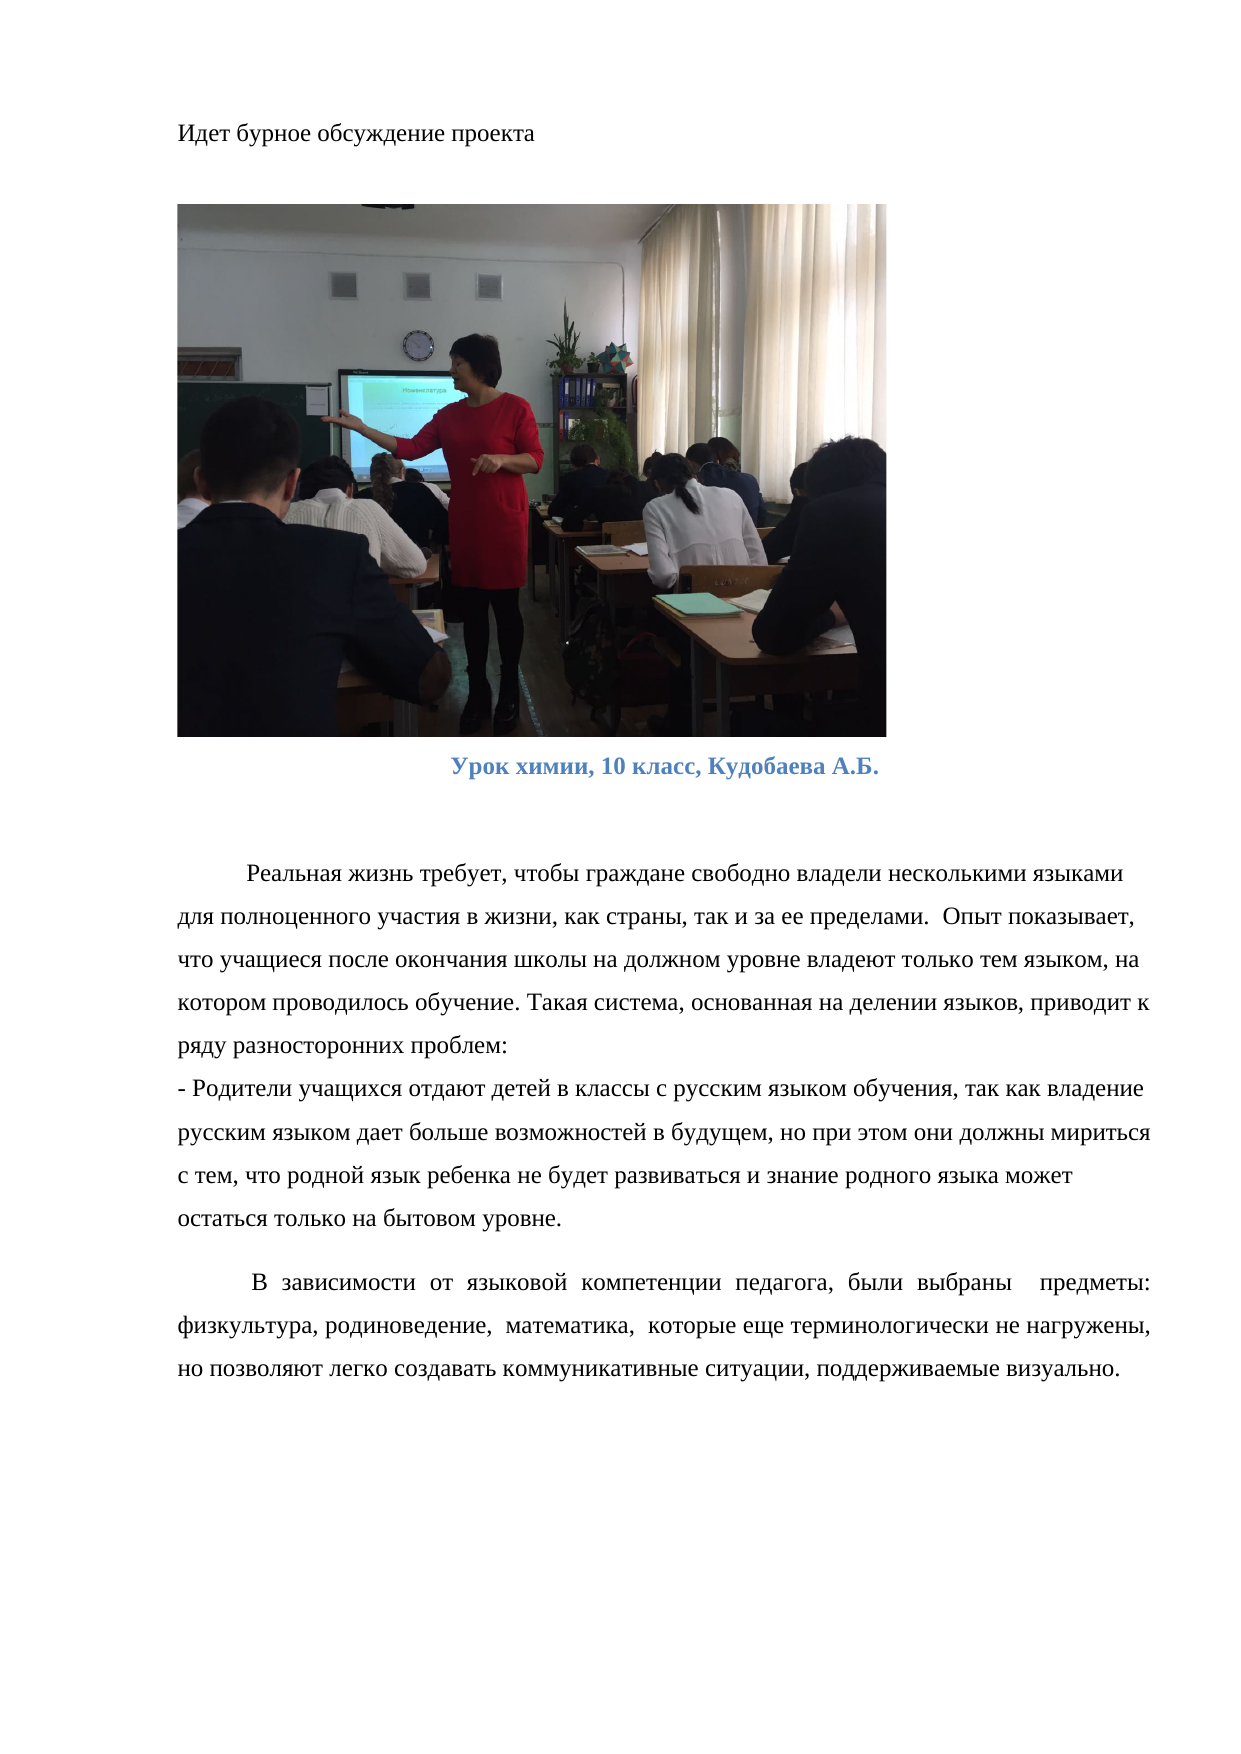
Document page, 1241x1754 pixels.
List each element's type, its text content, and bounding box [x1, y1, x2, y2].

text Идет бурное обсуждение проекта [177, 118, 1152, 147]
picture [177, 204, 887, 737]
text Реальная жизнь требует, чтобы граждане свободно владели несколькими языками для полноценного участия в жизни, как страны, так и за ее пределами. Опыт показывает, что учащиеся после окончания школы на должном уровне владеют только тем языком, на котором проводилось обучение. Такая система, основанная на делении языков, приводит к ряду разносторонних проблем: - Родители учащихся отдают детей в классы с русским языком обучения, так как владение русским языком дает больше возможностей в будущем, но при этом они должны мириться с тем, что родной язык ребенка не будет развиваться и знание родного языка может остаться только на бытовом уровне. [177, 858, 1152, 1232]
text Урок химии, 10 класс, Кудобаева А.Б. [177, 751, 1152, 779]
text В зависимости от языковой компетенции педагога, были выбраны предметы: физкультура, родиноведение, математика, которые еще терминологически не нагружены, но позволяют легко создавать коммуникативные ситуации, поддерживаемые визуально. [177, 1267, 1152, 1382]
